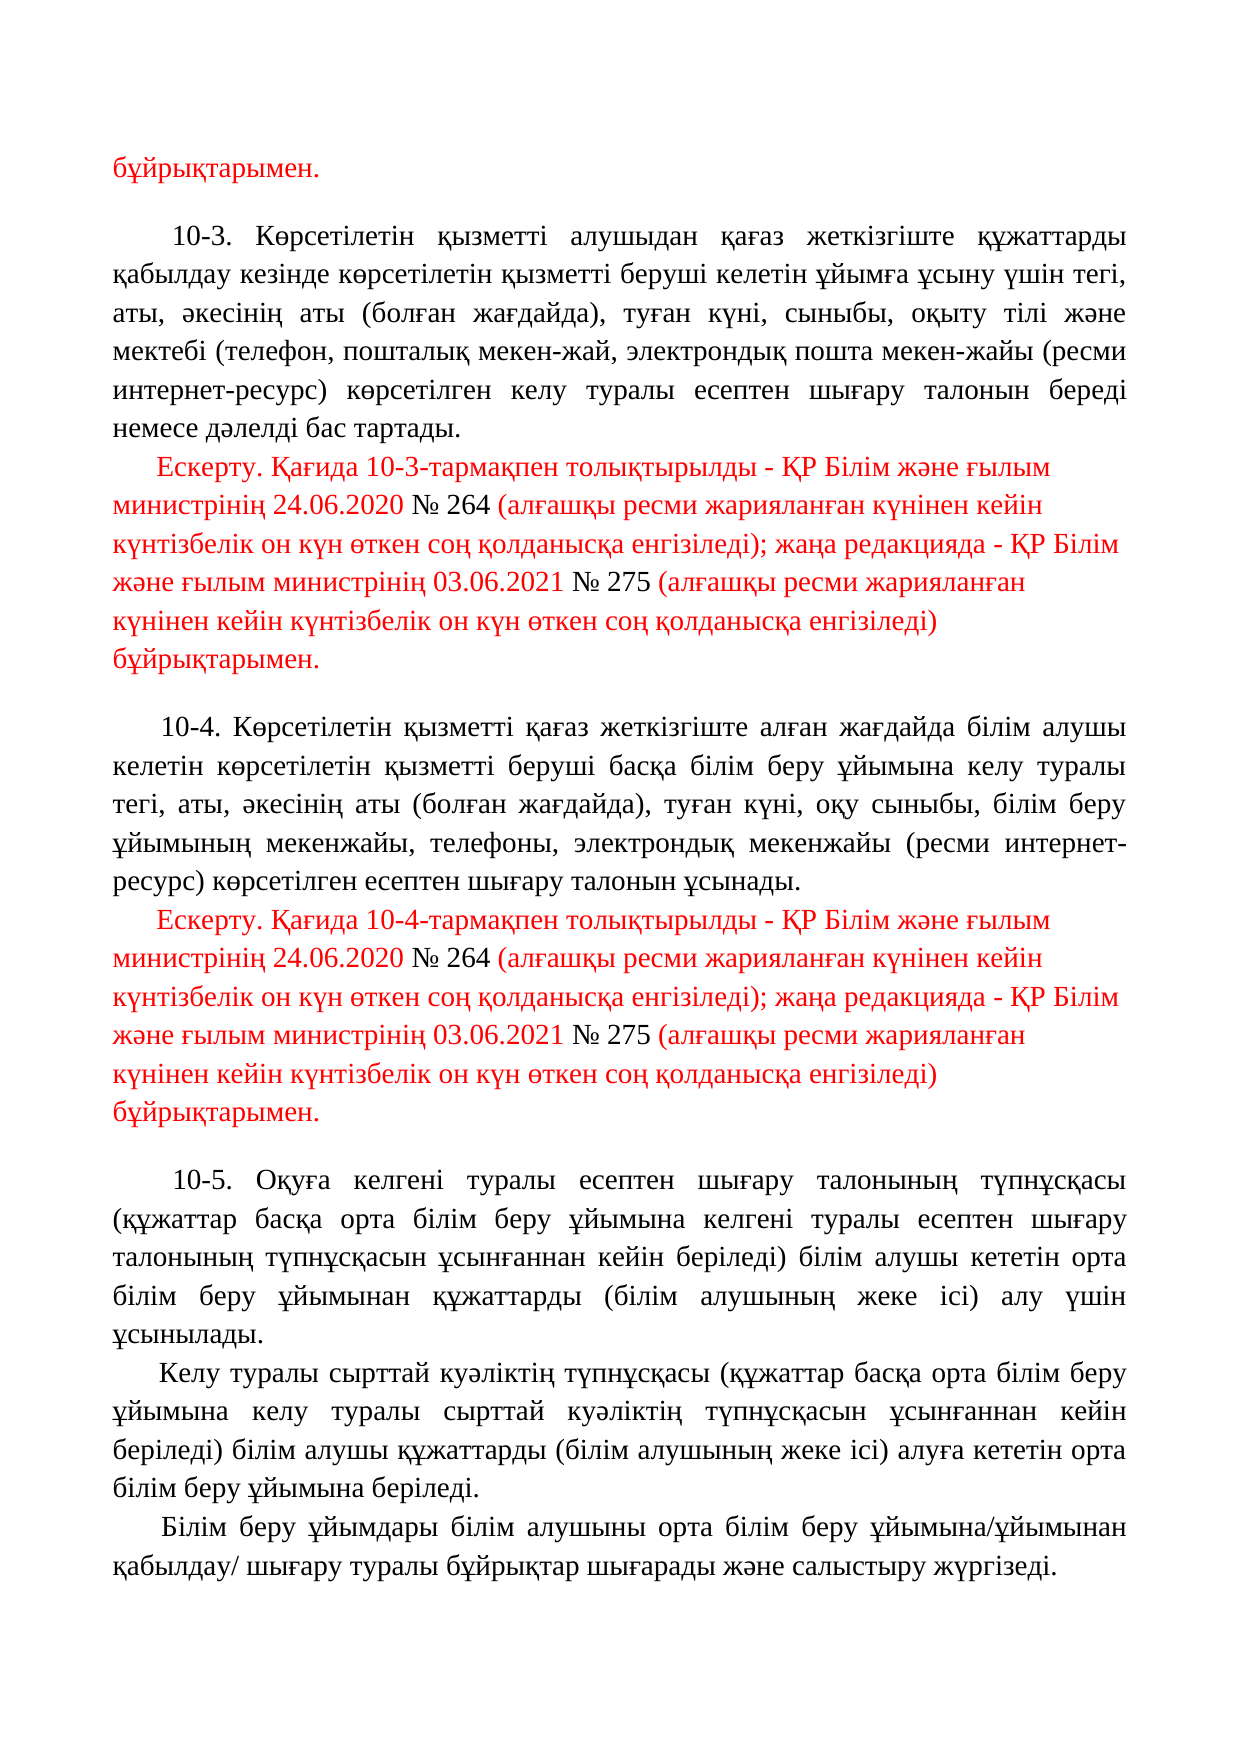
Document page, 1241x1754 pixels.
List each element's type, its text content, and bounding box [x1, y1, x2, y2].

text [112, 150, 1128, 214]
text Ескерту. Қағида 10-3-тармақпен толықтырылды - ҚР Білім және ғылым министрінің 24.06.2020 № 264 (алғашқы ресми жарияланған күнінен кейін күнтізбелік он күн өткен соң қолданысқа енгізіледі); жаңа редакцияда - ҚР Білім және ғылым министрінің 03.06.2021 № 275 (алғашқы ресми жарияланған күнінен кейін күнтізбелік он күн өткен соң қолданысқа енгізіледі) бұйрықтарымен. [112, 449, 1128, 705]
text 10-5. Оқуға келгені туралы есептен шығару талонының түпнұсқасы (құжаттар басқа орта білім беру ұйымына келгені туралы есептен шығару талонының түпнұсқасын ұсынғаннан кейін беріледі) білім алушы кететін орта білім беру ұйымынан құжаттарды (білім алушының жеке ісі) алу үшін ұсынылады. [112, 1162, 1128, 1350]
text 10-3. Көрсетілетін қызметті алушыдан қағаз жеткізгіште құжаттарды қабылдау кезінде көрсетілетін қызметті беруші келетін ұйымға ұсыну үшін тегі, аты, әкесінің аты (болған жағдайда), туған күні, сыныбы, оқыту тілі және мектебі (телефон, пошталық мекен-жай, электрондық пошта мекен-жайы (ресми интернет-ресурс) көрсетілген келу туралы есептен шығару талонын береді немесе дәлелді бас тартады. [112, 218, 1128, 444]
text Білім беру ұйымдары білім алушыны орта білім беру ұйымына/ұйымынан қабылдау/ шығару туралы бұйрықтар шығарады және салыстыру жүргізеді. [112, 1509, 1128, 1581]
text Келу туралы сырттай куәліктің түпнұсқасы (құжаттар басқа орта білім беру ұйымына келу туралы сырттай куәліктің түпнұсқасын ұсынғаннан кейін беріледі) білім алушы құжаттарды (білім алушының жеке ісі) алуға кететін орта білім беру ұйымына беріледі. [112, 1355, 1128, 1504]
text Ескерту. Қағида 10-4-тармақпен толықтырылды - ҚР Білім және ғылым министрінің 24.06.2020 № 264 (алғашқы ресми жарияланған күнінен кейін күнтізбелік он күн өткен соң қолданысқа енгізіледі); жаңа редакцияда - ҚР Білім және ғылым министрінің 03.06.2021 № 275 (алғашқы ресми жарияланған күнінен кейін күнтізбелік он күн өткен соң қолданысқа енгізіледі) бұйрықтарымен. [112, 902, 1128, 1158]
text 10-4. Көрсетілетін қызметті қағаз жеткізгіште алған жағдайда білім алушы келетін көрсетілетін қызметті беруші басқа білім беру ұйымына келу туралы тегі, аты, әкесінің аты (болған жағдайда), туған күні, оқу сыныбы, білім беру ұйымының мекенжайы, телефоны, электрондық мекенжайы (ресми интернет-ресурс) көрсетілген есептен шығару талонын ұсынады. [112, 709, 1128, 897]
